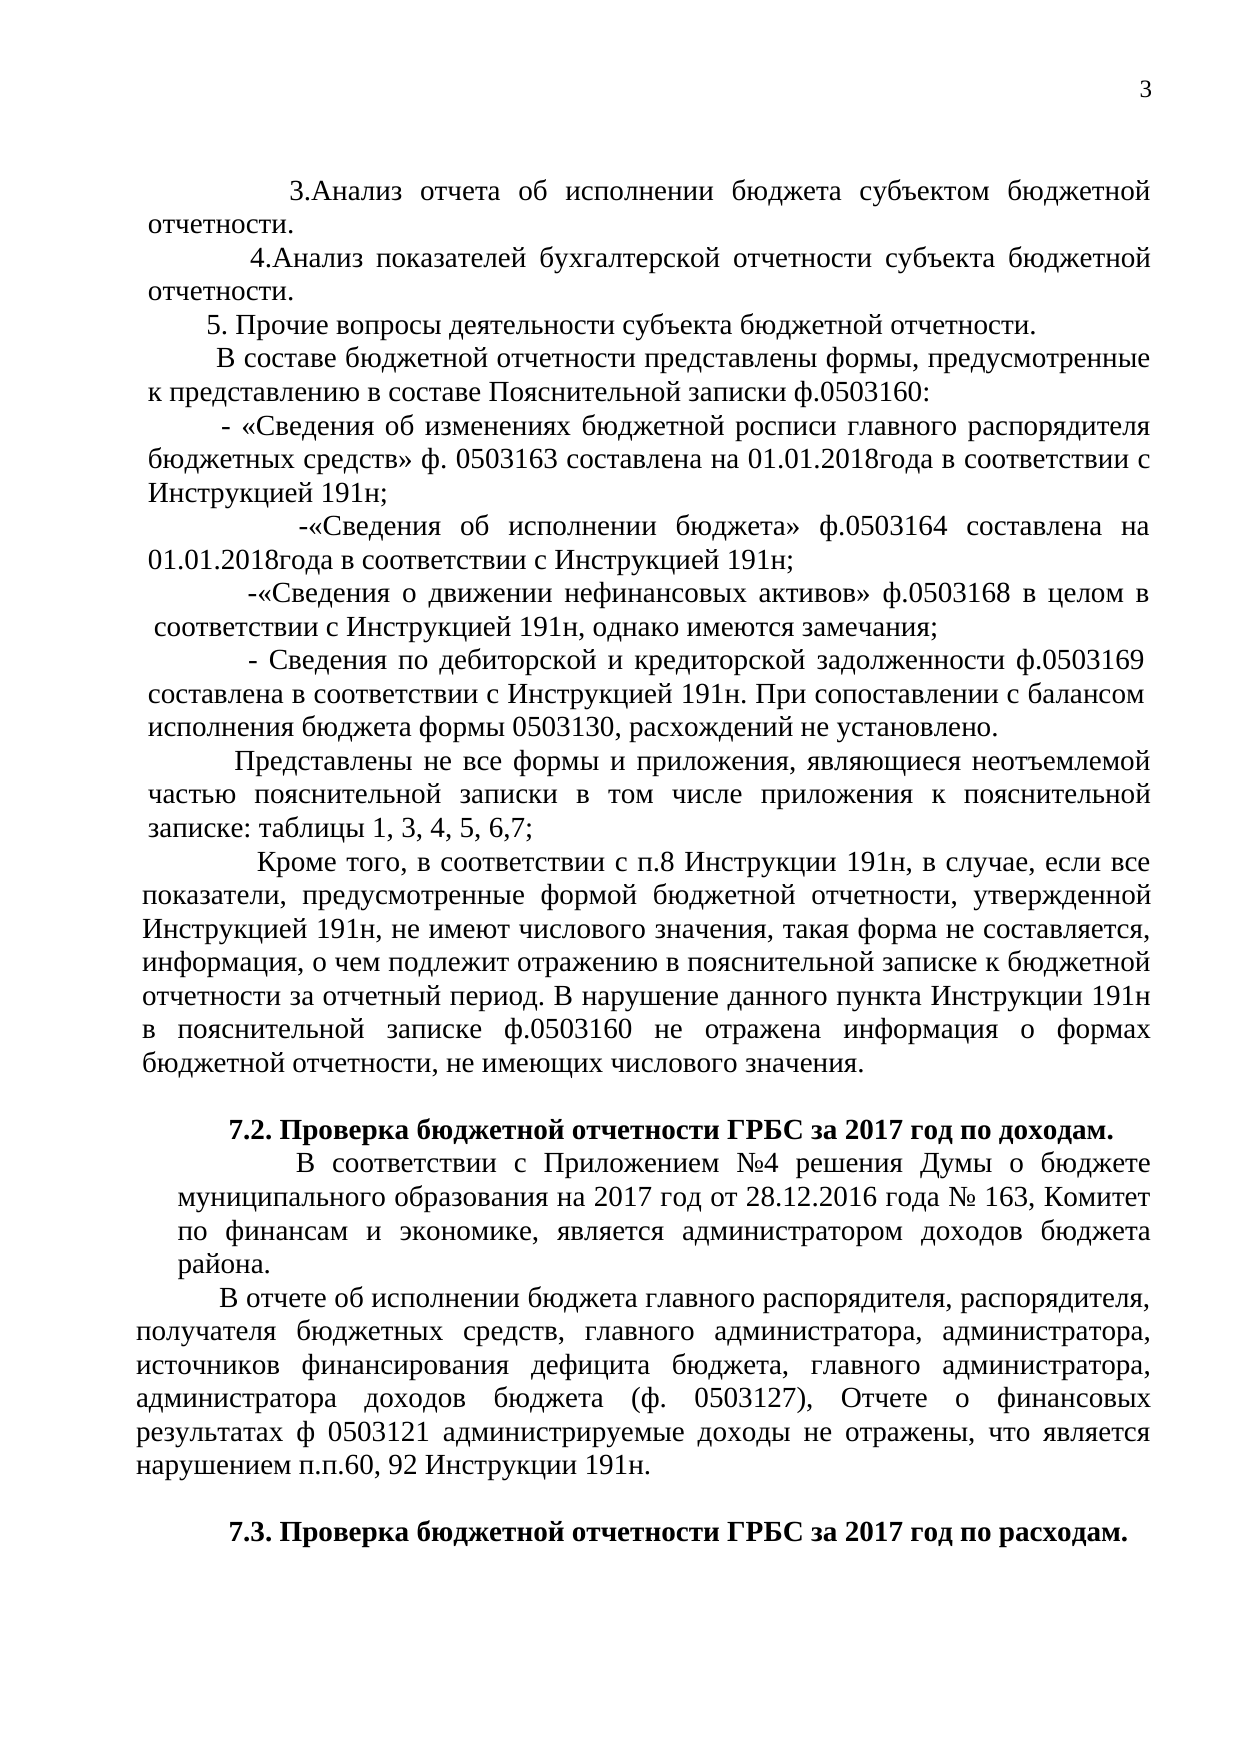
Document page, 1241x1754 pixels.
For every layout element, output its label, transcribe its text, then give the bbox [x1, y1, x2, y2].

text В составе бюджетной отчетности представлены формы, предусмотренные к представлению в составе Пояснительной записки ф.0503160: [148, 341, 1152, 408]
text 7.3. Проверка бюджетной отчетности ГРБС за 2017 год по расходам. [177, 1514, 1152, 1548]
text 7.2. Проверка бюджетной отчетности ГРБС за 2017 год по доходам. [177, 1112, 1152, 1146]
text - «Сведения об изменениях бюджетной росписи главного распорядителя бюджетных средств» ф. 0503163 составлена на 01.01.2018года в соответствии с Инструкцией 191н; [148, 408, 1152, 508]
text В соответствии с Приложением №4 решения Думы о бюджете муниципального образования на 2017 год от 28.12.2016 года № 163, Комитет по финансам и экономике, является администратором доходов бюджета района. [177, 1146, 1152, 1280]
text -«Сведения о движении нефинансовых активов» ф.0503168 в целом в соответствии с Инструкцией 191н, однако имеются замечания; [153, 575, 1152, 642]
text - Сведения по дебиторской и кредиторской задолженности ф.0503169 составлена в соответствии с Инструкцией 191н. При сопоставлении с балансом исполнения бюджета формы 0503130, расхождений не установлено. [148, 642, 1146, 743]
text Представлены не все формы и приложения, являющиеся неотъемлемой частью пояснительной записки в том числе приложения к пояснительной записке: таблицы 1, 3, 4, 5, 6,7; [148, 743, 1152, 844]
text 4.Анализ показателей бухгалтерской отчетности субъекта бюджетной отчетности. [148, 240, 1152, 307]
text Кроме того, в соответствии с п.8 Инструкции 191н, в случае, если все показатели, предусмотренные формой бюджетной отчетности, утвержденной Инструкцией 191н, не имеют числового значения, такая форма не составляется, информация, о чем подлежит отражению в пояснительной записке к бюджетной отчетности за отчетный период. В нарушение данного пункта Инструкции 191н в пояснительной записке ф.0503160 не отражена информация о формах бюджетной отчетности, не имеющих числового значения. [142, 844, 1152, 1078]
text 5. Прочие вопросы деятельности субъекта бюджетной отчетности. [148, 307, 1152, 341]
text В отчете об исполнении бюджета главного распорядителя, распорядителя, получателя бюджетных средств, главного администратора, администратора, источников финансирования дефицита бюджета, главного администратора, администратора доходов бюджета (ф. 0503127), Отчете о финансовых результатах ф 0503121 администрируемые доходы не отражены, что является нарушением п.п.60, 92 Инструкции 191н. [136, 1280, 1152, 1481]
text 3.Анализ отчета об исполнении бюджета субъектом бюджетной отчетности. [148, 173, 1152, 240]
text -«Сведения об исполнении бюджета» ф.0503164 составлена на 01.01.2018года в соответствии с Инструкцией 191н; [148, 508, 1152, 575]
